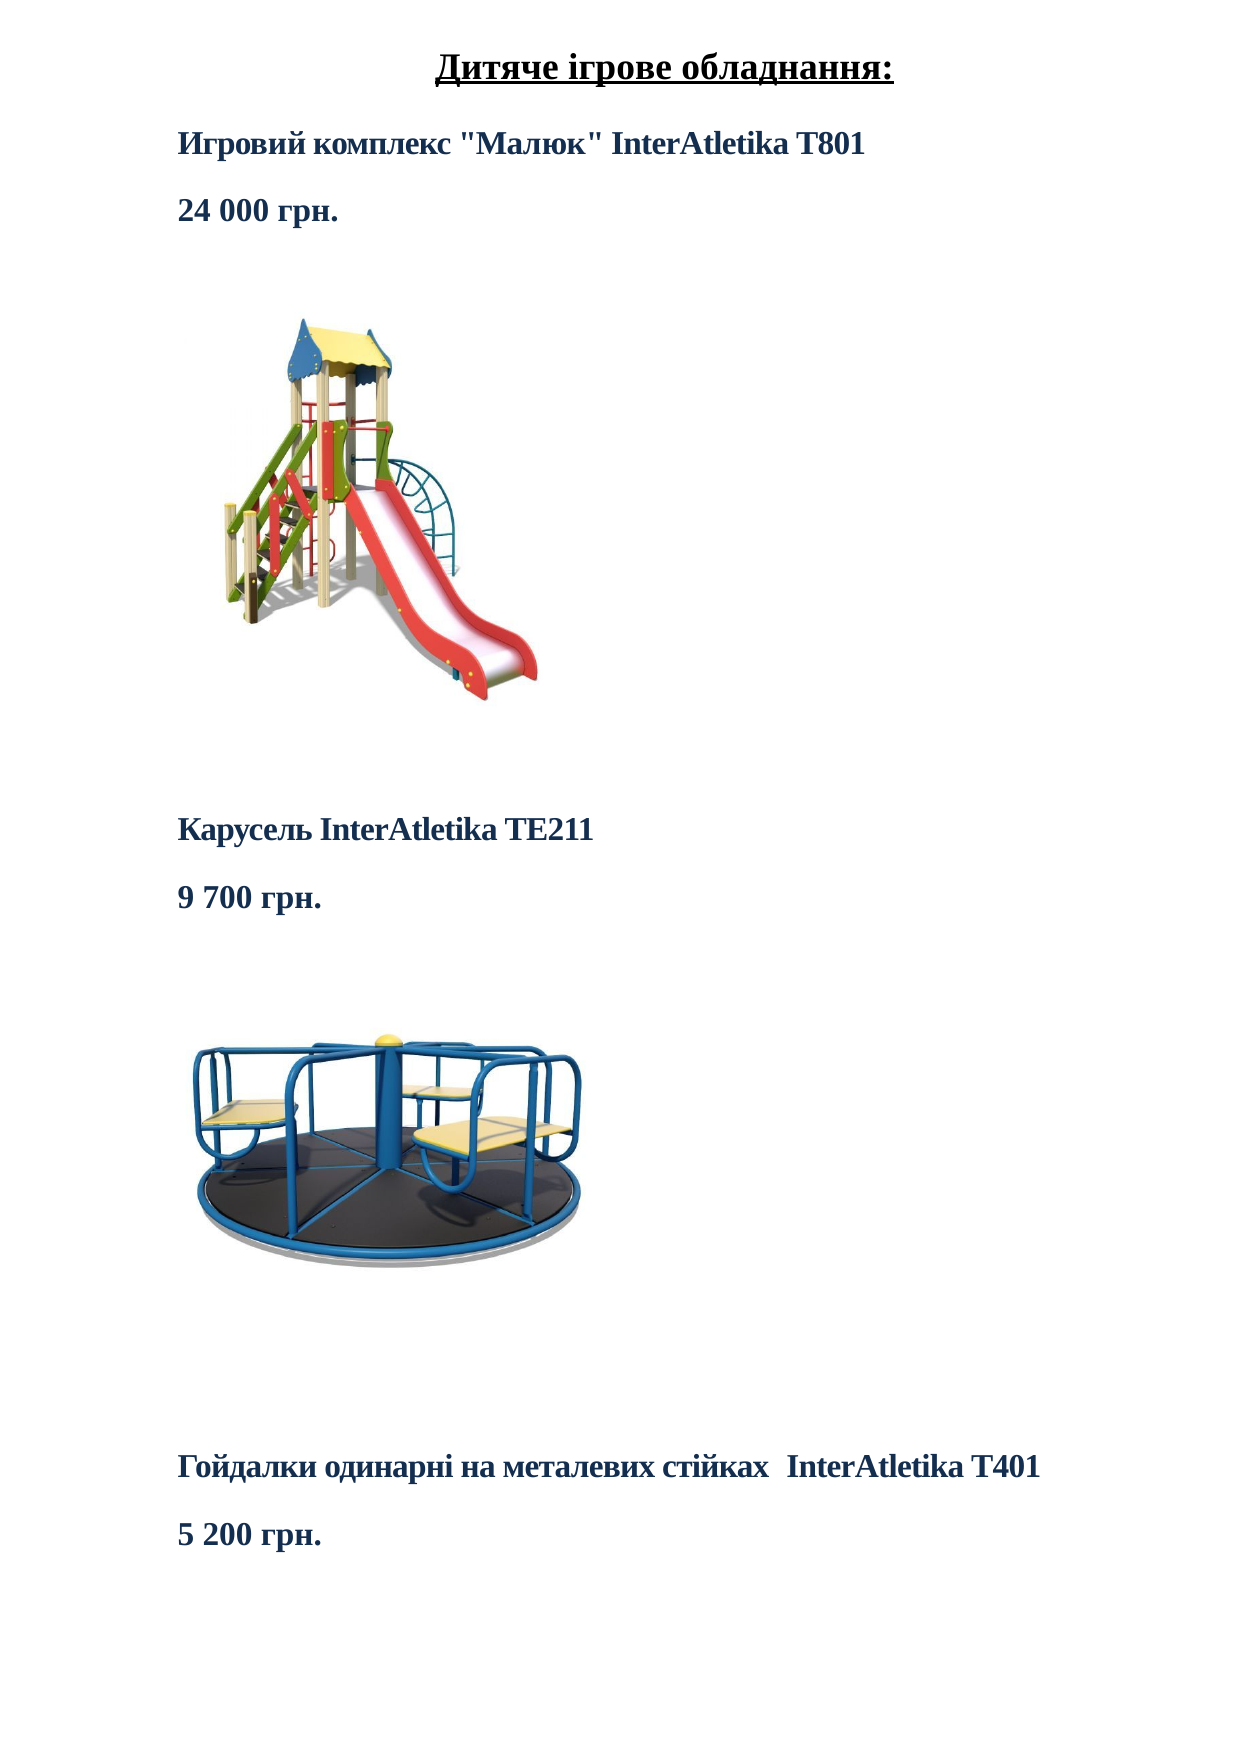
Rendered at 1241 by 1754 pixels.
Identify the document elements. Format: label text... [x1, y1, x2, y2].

picture [185, 942, 591, 1347]
text 24 000 грн. [177, 191, 1152, 229]
text 5 200 грн. [177, 1514, 1152, 1552]
text 9 700 грн. [177, 877, 1152, 916]
text Дитяче ігрове обладнання: [177, 44, 1152, 87]
picture [177, 312, 576, 711]
text Игровий комплекс "Малюк" InterAtletika Т801 [177, 123, 1152, 161]
subtitle Гойдалки одинарні на металевих стійках InterAtletika Т401 [177, 1447, 1152, 1485]
subtitle Карусель InterAtletika ТЕ211 [177, 810, 1152, 848]
